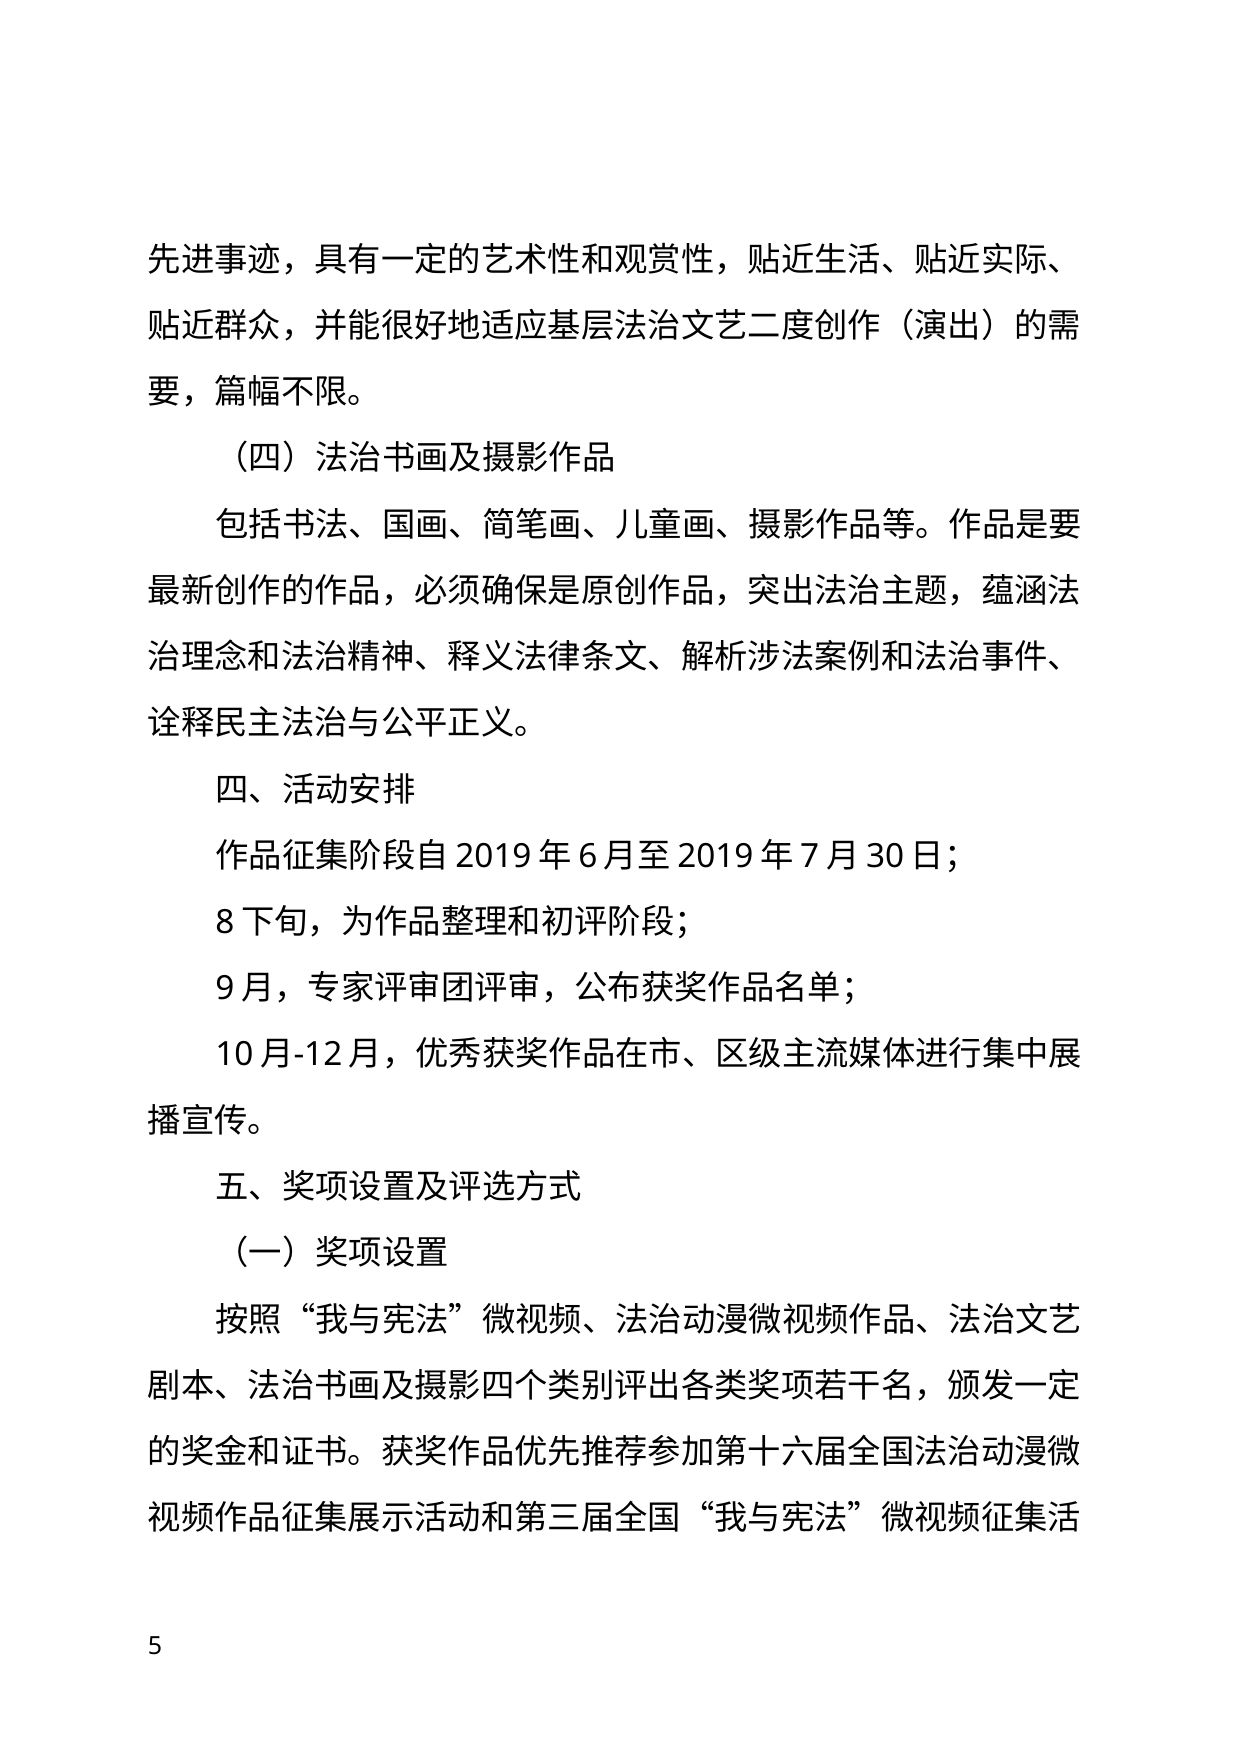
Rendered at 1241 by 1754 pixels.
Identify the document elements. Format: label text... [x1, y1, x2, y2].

text 五、奖项设置及评选方式 [148, 1151, 1110, 1217]
text （四）法治书画及摄影作品 [148, 422, 1110, 488]
text 作品征集阶段自2019年6月至2019年7月30日； [148, 819, 1110, 886]
text 8下旬，为作品整理和初评阶段； [148, 886, 1110, 952]
text 10月-12月，优秀获奖作品在市、区级主流媒体进行集中展播宣传。 [148, 1018, 1110, 1151]
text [148, 223, 1110, 422]
text 9月，专家评审团评审，公布获奖作品名单； [148, 952, 1110, 1018]
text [148, 1283, 1110, 1548]
text 包括书法、国画、简笔画、儿童画、摄影作品等。作品是要最新创作的作品，必须确保是原创作品，突出法治主题，蕴涵法治理念和法治精神、释义法律条文、解析涉法案例和法治事件、诠释民主法治与公平正义。 [148, 488, 1110, 753]
text 四、活动安排 [148, 753, 1110, 819]
text （一）奖项设置 [148, 1217, 1110, 1283]
